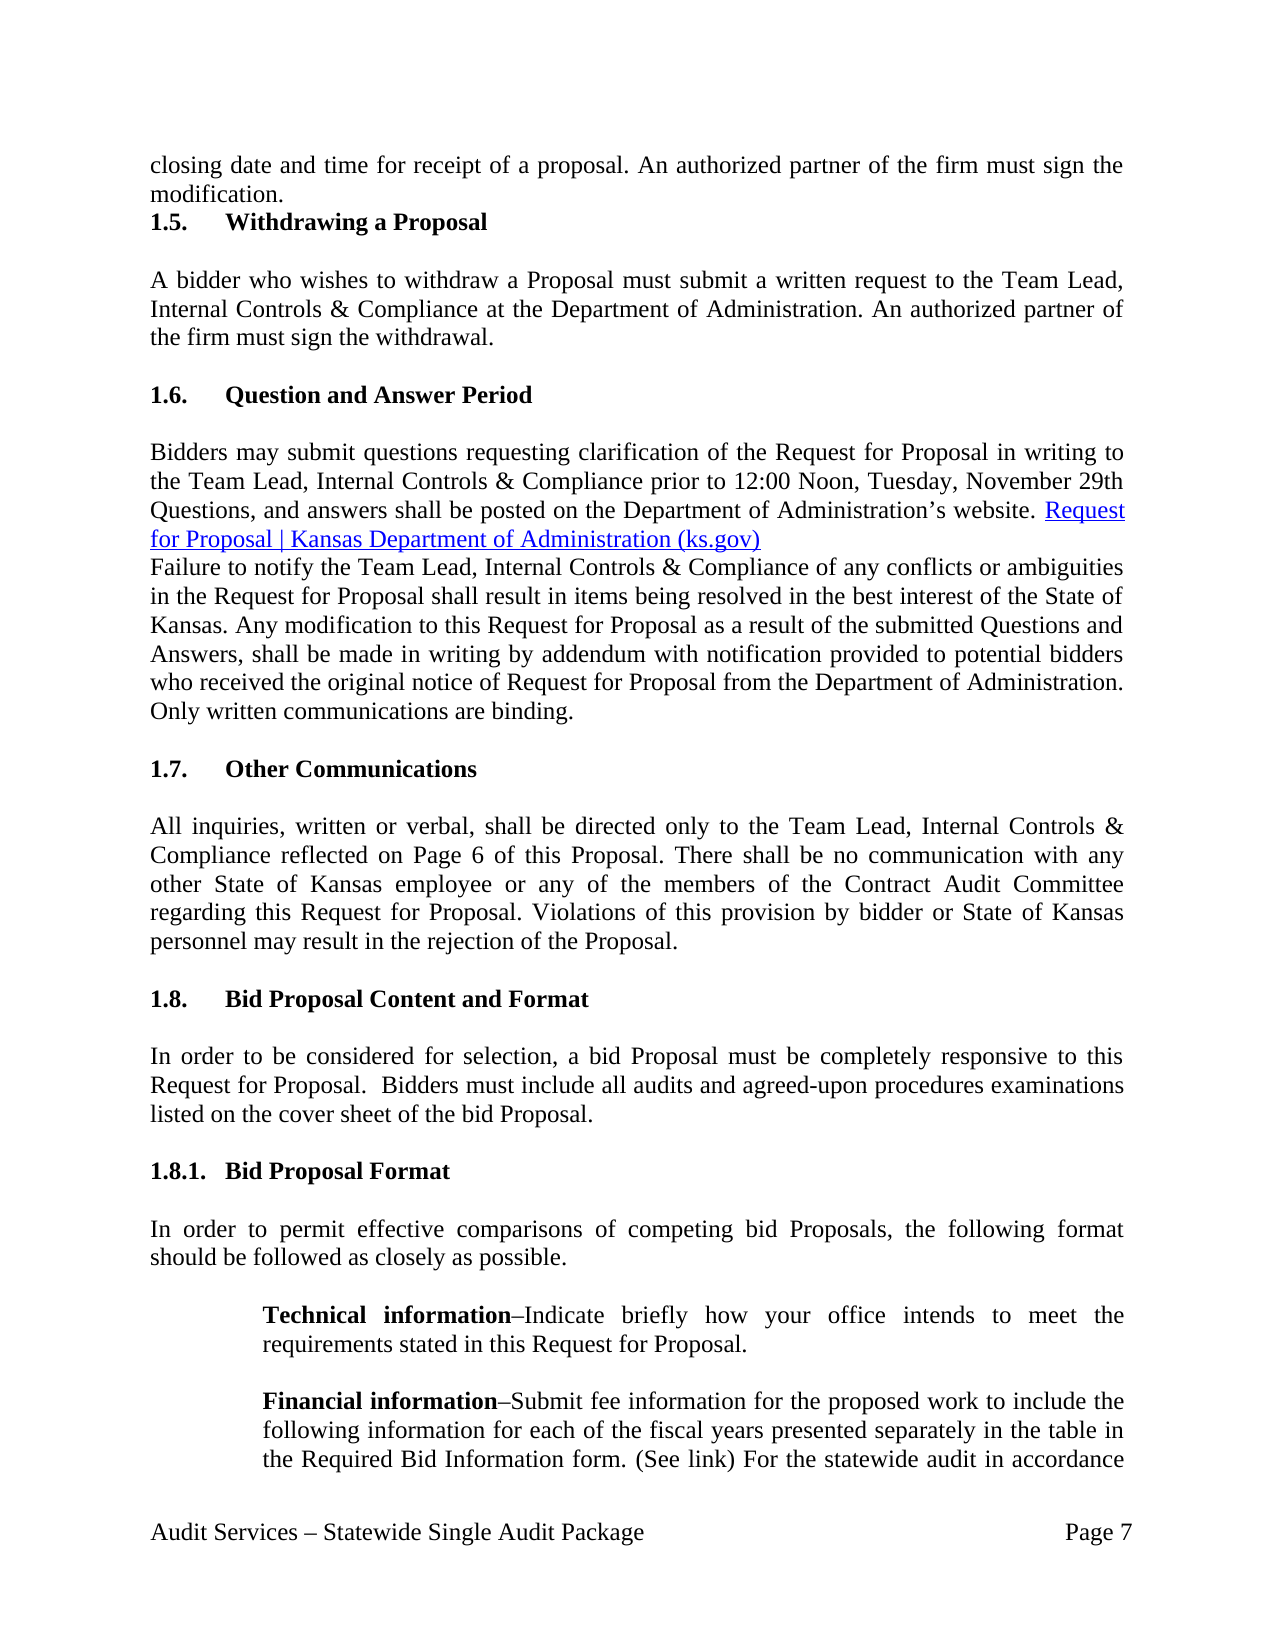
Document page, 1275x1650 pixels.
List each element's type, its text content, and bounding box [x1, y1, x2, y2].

text In order to permit effective comparisons of competing bid Proposals, the following format should be followed as closely as possible. [150, 1214, 1125, 1271]
text All inquiries, written or verbal, shall be directed only to the Team Lead, Internal Controls & Compliance reflected on Page 6 of this Proposal. There shall be no communication with any other State of Kansas employee or any of the members of the Contract Audit Committee regarding this Request for Proposal. Violations of this provision by bidder or State of Kansas personnel may result in the rejection of the Proposal. [150, 811, 1125, 955]
text 1.6. Question and Answer Period [150, 380, 1125, 409]
text 1.8. Bid Proposal Content and Format [150, 984, 1125, 1012]
text 1.7. Other Communications [150, 754, 1125, 782]
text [150, 150, 1125, 207]
text Failure to notify the Team Lead, Internal Controls & Compliance of any conflicts or ambiguities in the Request for Proposal shall result in items being resolved in the best interest of the State of Kansas. Any modification to this Request for Proposal as a result of the submitted Questions and Answers, shall be made in writing by addendum with notification provided to potential bidders who received the original notice of Request for Proposal from the Department of Administration. Only written communications are binding. [150, 552, 1125, 725]
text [262, 1386, 1125, 1472]
text 1.5. Withdrawing a Proposal [150, 207, 1125, 236]
text 1.8.1. Bid Proposal Format [150, 1156, 1125, 1185]
text Technical information–Indicate briefly how your office intends to meet the requirements stated in this Request for Proposal. [262, 1300, 1125, 1357]
text In order to be considered for selection, a bid Proposal must be completely responsive to this Request for Proposal. Bidders must include all audits and agreed-upon procedures examinations listed on the cover sheet of the bid Proposal. [150, 1041, 1125, 1127]
text Bidders may submit questions requesting clarification of the Request for Proposal in writing to the Team Lead, Internal Controls & Compliance prior to 12:00 Noon, Tuesday, November 29th Questions, and answers shall be posted on the Department of Administration’s website. Request for Proposal | Kansas Department of Administration (ks.gov) [150, 437, 1125, 552]
text A bidder who wishes to withdraw a Proposal must submit a written request to the Team Lead, Internal Controls & Compliance at the Department of Administration. An authorized partner of the firm must sign the withdrawal. [150, 265, 1125, 351]
